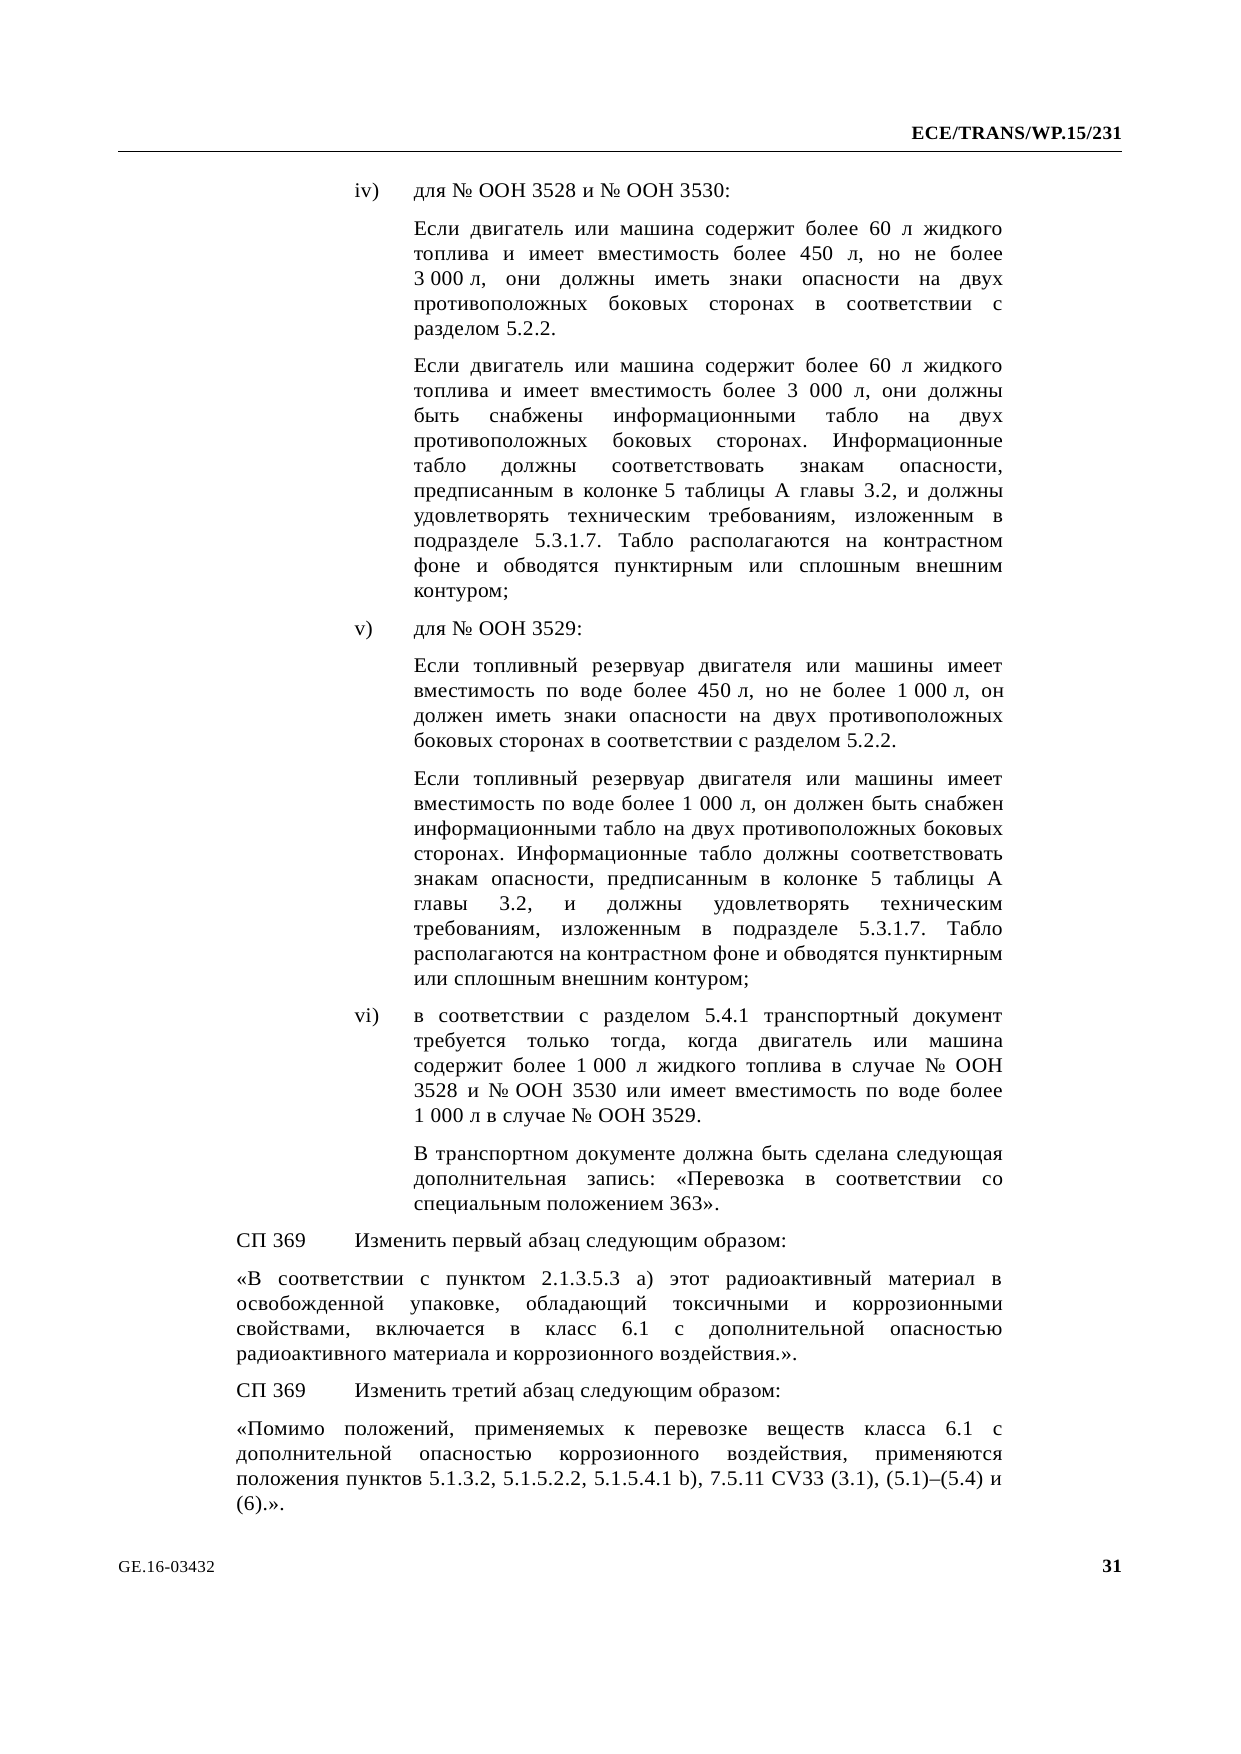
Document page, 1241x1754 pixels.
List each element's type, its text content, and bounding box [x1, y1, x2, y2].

text СП 369 Изменить третий абзац следующим образом: [236, 1377, 1004, 1402]
text Если двигатель или машина содержит более 60 л жидкого топлива и имеет вместимость более 450 л, но не более 3 000 л, они должны иметь знаки опасности на двух противоположных боковых сторонах в соответствии с разделом 5.2.2. [236, 215, 1004, 340]
text Если топливный резервуар двигателя или машины имеет вместимость по воде более 1 000 л, он должен быть снабжен информационными табло на двух противоположных боковых сторонах. Информационные табло должны соответствовать знакам опасности, предписанным в колонке 5 таблицы А главы 3.2, и должны удовлетворять техническим требованиям, изложенным в подразделе 5.3.1.7. Табло располагаются на контрастном фоне и обводятся пунктирным или сплошным внешним контуром; [236, 765, 1004, 990]
text «В соответствии с пунктом 2.1.3.5.3 а) этот радиоактивный материал в освобожденной упаковке, обладающий токсичными и коррозионными свойствами, включается в класс 6.1 с дополнительной опасностью радиоактивного материала и коррозионного воздействия.». [236, 1265, 1004, 1365]
text «Помимо положений, применяемых к перевозке веществ класса 6.1 с дополнительной опасностью коррозионного воздействия, применяются положения пунктов 5.1.3.2, 5.1.5.2.2, 5.1.5.4.1 b), 7.5.11 CV33 (3.1), (5.1)–(5.4) и (6).». [236, 1415, 1004, 1515]
text СП 369 Изменить первый абзац следующим образом: [236, 1227, 1004, 1252]
text v) для № ООН 3529: [236, 615, 1004, 640]
text vi) в соответствии с разделом 5.4.1 транспортный документ требуется только тогда, когда двигатель или машина содержит более 1 000 л жидкого топлива в случае № ООН 3528 и № ООН 3530 или имеет вместимость по воде более 1 000 л в случае № ООН 3529. [236, 1002, 1004, 1127]
text Если двигатель или машина содержит более 60 л жидкого топлива и имеет вместимость более 3 000 л, они должны быть снабжены информационными табло на двух противоположных боковых сторонах. Информационные табло должны соответствовать знакам опасности, предписанным в колонке 5 таблицы А главы 3.2, и должны удовлетворять техническим требованиям, изложенным в подразделе 5.3.1.7. Табло располагаются на контрастном фоне и обводятся пунктирным или сплошным внешним контуром; [236, 352, 1004, 602]
text В транспортном документе должна быть сделана следующая дополнительная запись: «Перевозка в соответствии со специальным положением 363». [236, 1140, 1004, 1215]
text Если топливный резервуар двигателя или машины имеет вместимость по воде более 450 л, но не более 1 000 л, он должен иметь знаки опасности на двух противоположных боковых сторонах в соответствии с разделом 5.2.2. [236, 652, 1004, 752]
text iv) для № ООН 3528 и № ООН 3530: [236, 177, 1004, 202]
